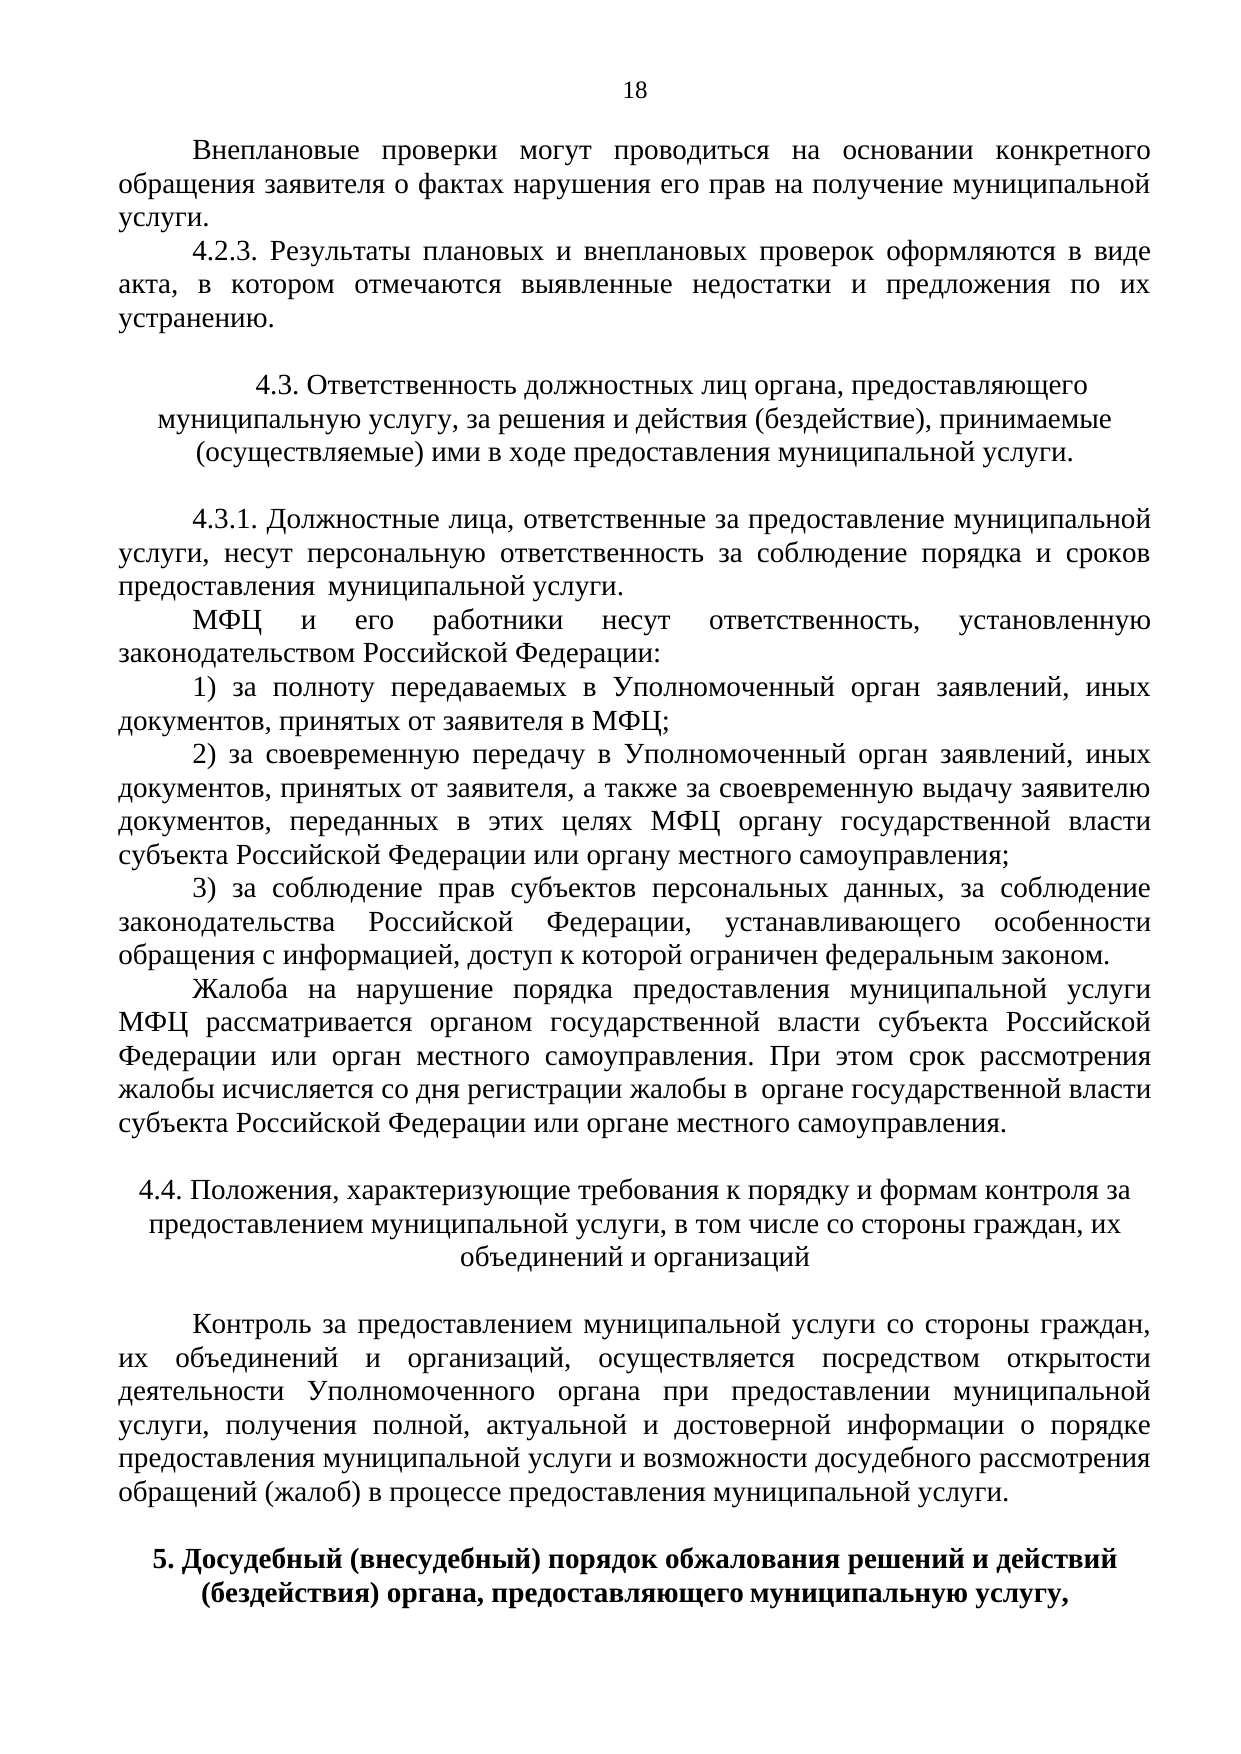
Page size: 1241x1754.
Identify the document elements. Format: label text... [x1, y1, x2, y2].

text Жалоба на нарушение порядка предоставления муниципальной услуги МФЦ рассматривается органом государственной власти субъекта Российской Федерации или орган местного самоуправления. При этом срок рассмотрения жалобы исчисляется со дня регистрации жалобы в органе государственной власти субъекта Российской Федерации или органе местного самоуправления. [118, 971, 1152, 1139]
text 4.2.3. Результаты плановых и внеплановых проверок оформляются в виде акта, в котором отмечаются выявленные недостатки и предложения по их устранению. [118, 233, 1152, 334]
text 4.3.1. Должностные лица, ответственные за предоставление муниципальной услуги, несут персональную ответственность за соблюдение порядка и сроков предоставления муниципальной услуги. [118, 501, 1152, 602]
text 1) за полноту передаваемых в Уполномоченный орган заявлений, иных документов, принятых от заявителя в МФЦ; [118, 669, 1152, 736]
text Контроль за предоставлением муниципальной услуги со стороны граждан, их объединений и организаций, осуществляется посредством открытости деятельности Уполномоченного органа при предоставлении муниципальной услуги, получения полной, актуальной и достоверной информации о порядке предоставления муниципальной услуги и возможности досудебного рассмотрения обращений (жалоб) в процессе предоставления муниципальной услуги. [118, 1306, 1152, 1508]
text 3) за соблюдение прав субъектов персональных данных, за соблюдение законодательства Российской Федерации, устанавливающего особенности обращения с информацией, доступ к которой ограничен федеральным законом. [118, 870, 1152, 971]
text 4.4. Положения, характеризующие требования к порядку и формам контроля за предоставлением муниципальной услуги, в том числе со стороны граждан, их объединений и организаций [118, 1172, 1152, 1273]
text 4.3. Ответственность должностных лиц органа, предоставляющего муниципальную услугу, за решения и действия (бездействие), принимаемые (осуществляемые) ими в ходе предоставления муниципальной услуги. [118, 367, 1152, 468]
text Внеплановые проверки могут проводиться на основании конкретного обращения заявителя о фактах нарушения его прав на получение муниципальной услуги. [118, 132, 1152, 233]
text МФЦ и его работники несут ответственность, установленную законодательством Российской Федерации: [118, 602, 1152, 669]
text 2) за своевременную передачу в Уполномоченный орган заявлений, иных документов, принятых от заявителя, а также за своевременную выдачу заявителю документов, переданных в этих целях МФЦ органу государственной власти субъекта Российской Федерации или органу местного самоуправления; [118, 736, 1152, 870]
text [118, 1541, 1152, 1608]
